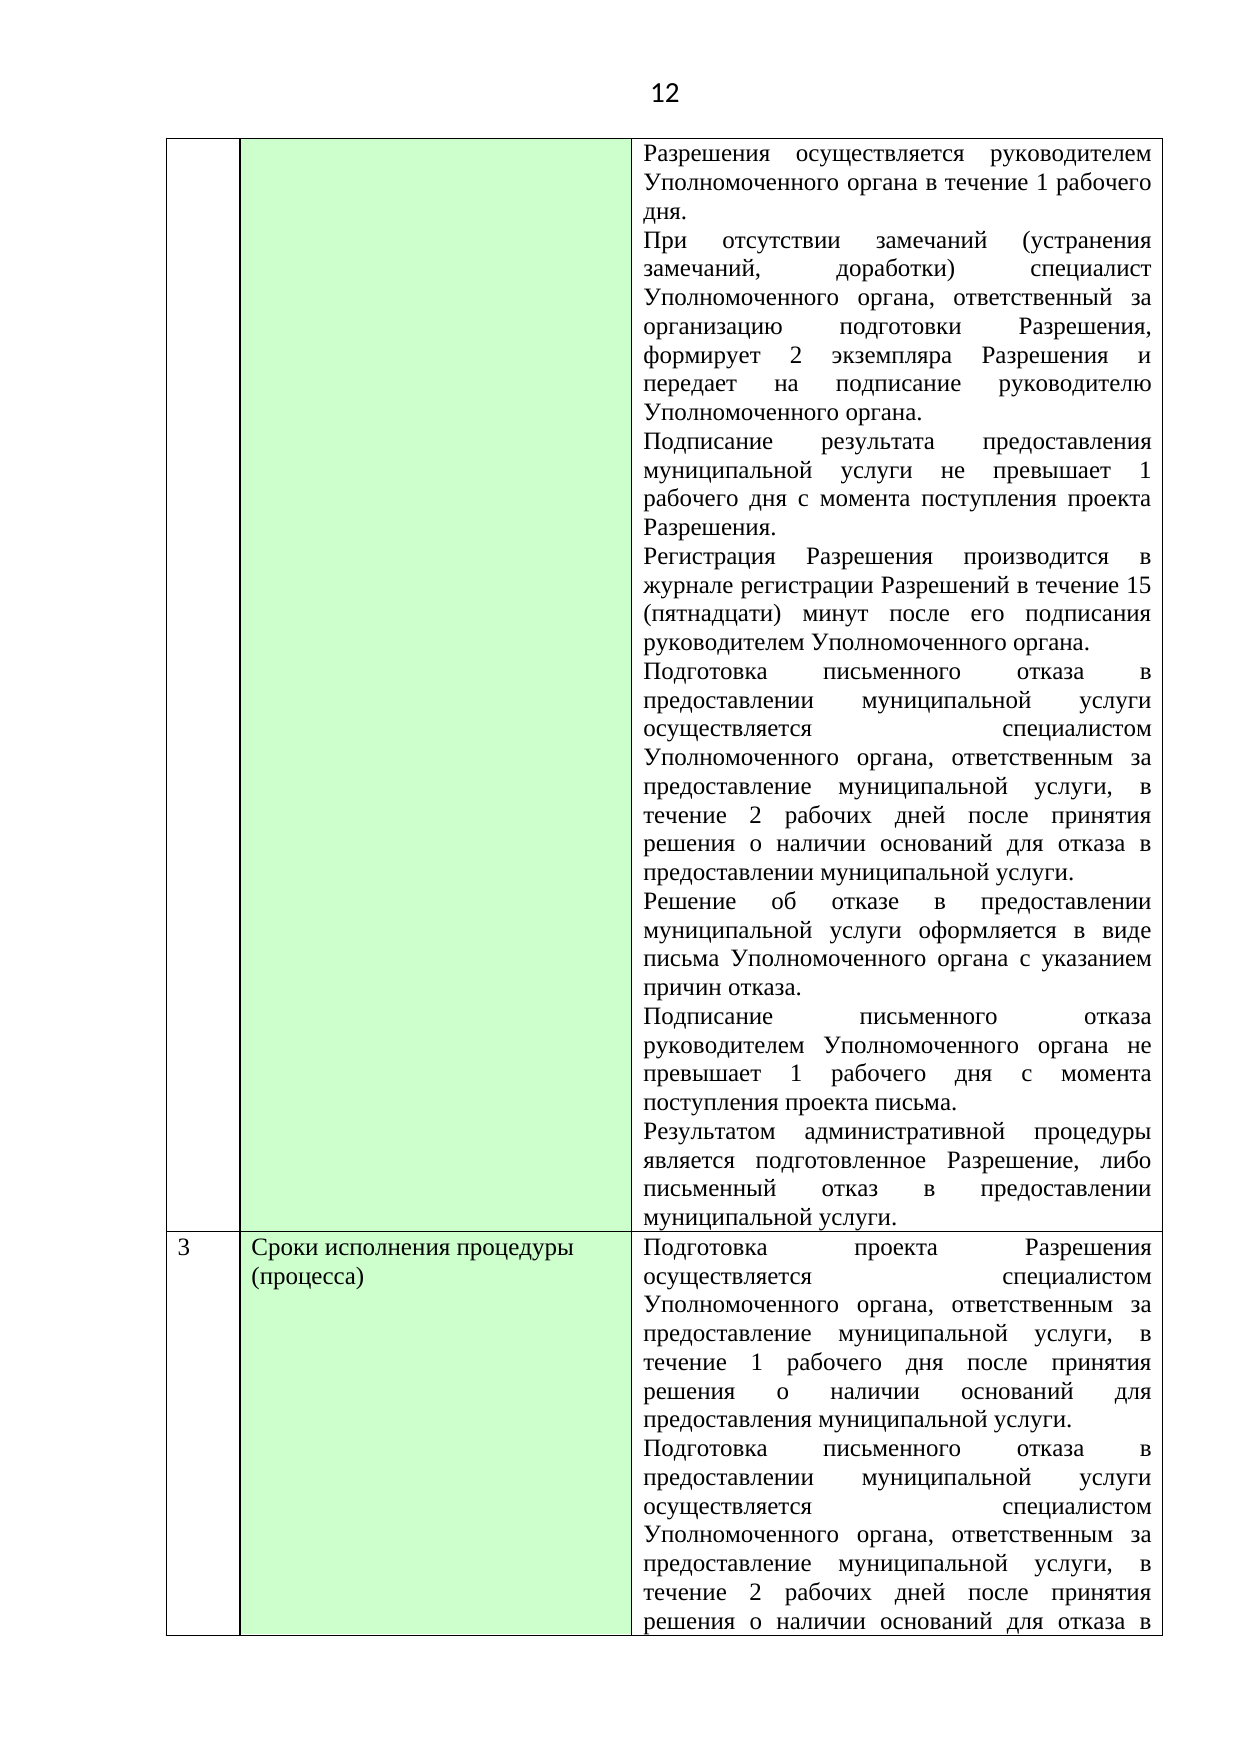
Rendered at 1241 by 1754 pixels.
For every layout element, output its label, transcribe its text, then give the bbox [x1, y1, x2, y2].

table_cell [241, 1232, 631, 1634]
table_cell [632, 139, 1162, 1231]
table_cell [632, 1232, 1162, 1634]
table_cell 2 [167, 139, 239, 1231]
table_cell 3 [167, 1232, 239, 1634]
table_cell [241, 139, 631, 1231]
